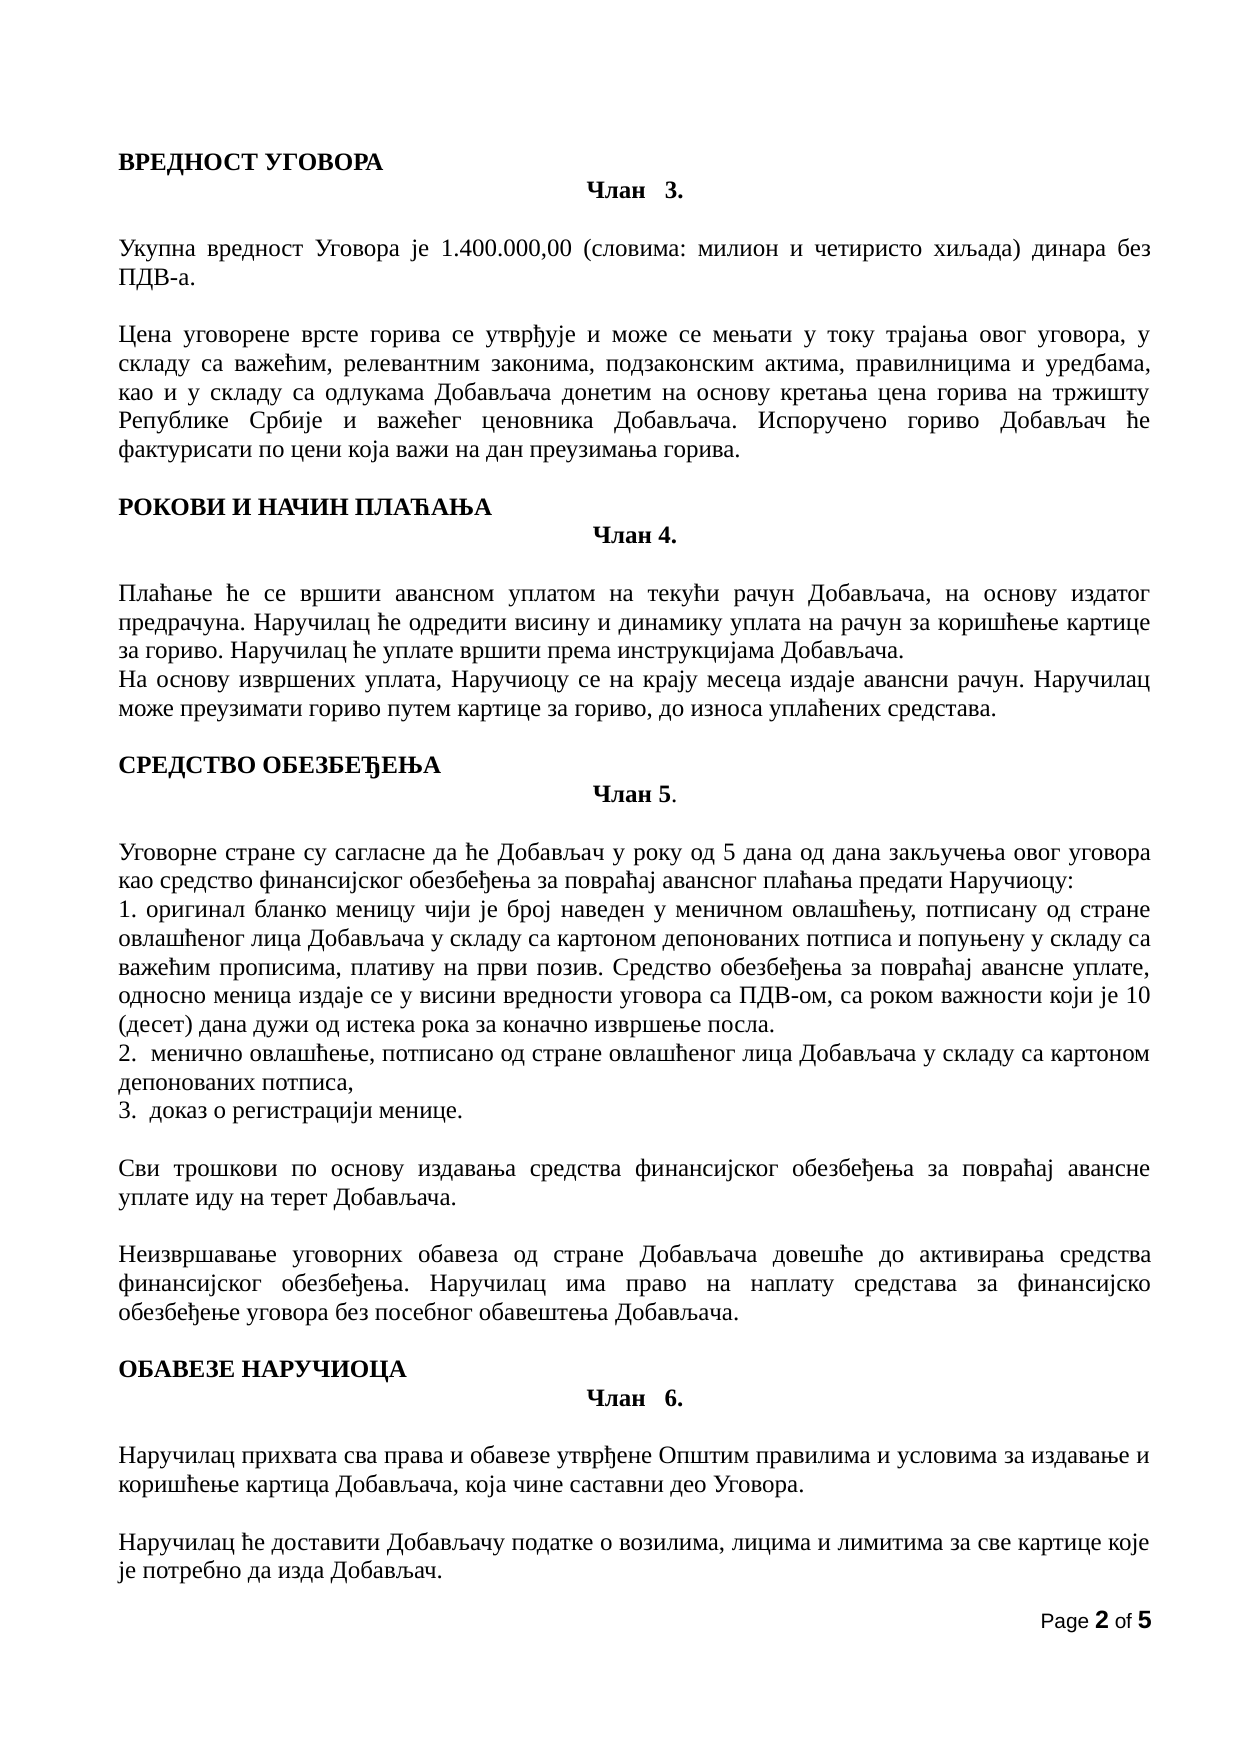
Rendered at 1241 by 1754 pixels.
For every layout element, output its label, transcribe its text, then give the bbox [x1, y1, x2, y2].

text На основу извршених уплата, Наручиоцу се на крају месеца издаје авансни рачун. Наручилац може преузимати гориво путем картице за гориво, до износа уплаћених средстава. [118, 664, 1152, 722]
text Члан 4. [118, 521, 1152, 549]
text Члан 5. [118, 779, 1152, 808]
text Неизвршавање уговорних обавеза од стране Добављача довешће до активирања средства финансијског обезбеђења. Наручилац има право на наплату средстава за финансијско обезбеђење уговора без посебног обавештења Добављача. [118, 1239, 1152, 1326]
text Члан 6. [118, 1383, 1152, 1412]
text Сви трошкови по основу издавања средства финансијског обезбеђења за повраћај авансне уплате иду на терет Добављача. [118, 1153, 1152, 1211]
text Наручилац прихвата сва права и обавезе утврђене Општим правилима и условима за издавање и коришћење картица Добављача, која чине саставни део Уговора. [118, 1441, 1152, 1498]
text 2. менично овлашћење, потписано од стране овлашћеног лица Добављача у складу са картоном депонованих потписа, [118, 1038, 1152, 1096]
text 1. оригинал бланко меницу чији је број наведен у меничном овлашћењу, потписану од стране овлашћеног лица Добављача у складу са картоном депонованих потписа и попуњену у складу са важећим прописима, плативу на први позив. Средство обезбеђења за повраћај авансне уплате, односно меница издаје се у висини вредности уговора са ПДВ-ом, са роком важности који је 10 (десет) дана дужи од истека рока за коначно извршење посла. [118, 894, 1152, 1038]
text ВРЕДНОСТ УГОВОРА [118, 147, 1152, 176]
text Укупна вредност Уговора је 1.400.000,00 (словима: милион и четиристо хиљада) динара без ПДВ-а. [118, 233, 1152, 291]
text 3. доказ о регистрацији менице. [118, 1096, 1152, 1124]
text Плаћање ће се вршити авансном уплатом на текући рачун Добављача, на основу издатог предрачуна. Наручилац ће одредити висину и динамику уплата на рачун за коришћење картице за гориво. Наручилац ће уплате вршити према инструкцијама Добављача. [118, 578, 1152, 664]
text РОКОВИ И НАЧИН ПЛАЋАЊА [118, 492, 1152, 521]
text ОБАВЕЗЕ НАРУЧИОЦА [118, 1354, 1152, 1383]
text Уговорне стране су сагласне да ће Добављач у року од 5 дана од дана закључења овог уговора као средство финансијског обезбеђења за повраћај авансног плаћања предати Наручиоцу: [118, 837, 1152, 894]
text Цена уговорене врсте горива се утврђује и може се мењати у току трајања овог уговора, у складу са важећим, релевантним законима, подзаконским актима, правилницима и уредбама, као и у складу са одлукама Добављача донетим на основу кретања цена горива на тржишту Републике Србије и важећег ценовника Добављача. Испоручено гориво Добављач ће фактурисати по цени која важи на дан преузимања горива. [118, 319, 1152, 463]
text СРЕДСТВО ОБЕЗБЕЂЕЊА [118, 751, 1152, 779]
text Наручилац ће доставити Добављачу податке о возилима, лицима и лимитима за све картице које је потребно да изда Добављач. [118, 1527, 1152, 1584]
text Члан 3. [118, 176, 1152, 204]
